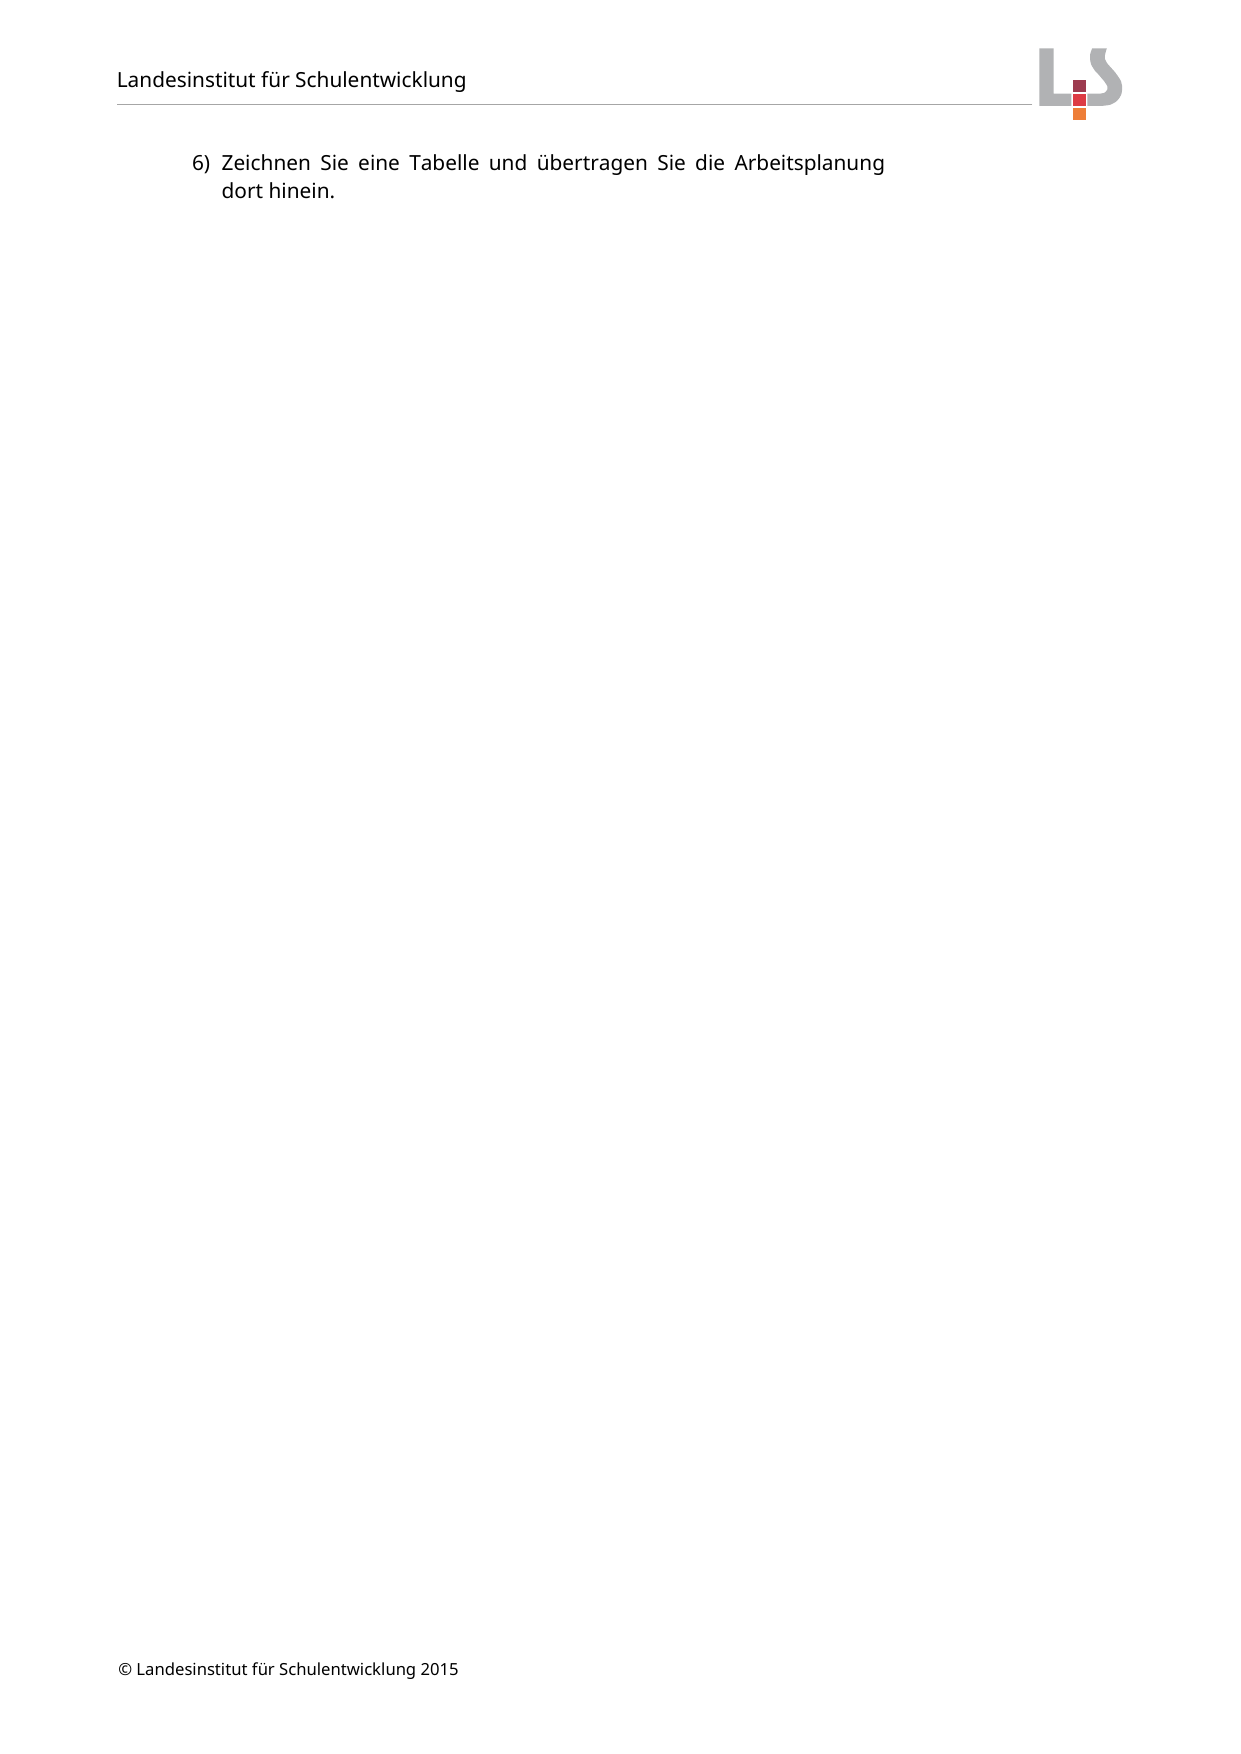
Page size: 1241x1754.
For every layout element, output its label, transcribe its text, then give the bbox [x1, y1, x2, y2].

list Zeichnen Sie eine Tabelle und übertragen Sie die Arbeitsplanung dort hinein. [192, 148, 886, 204]
